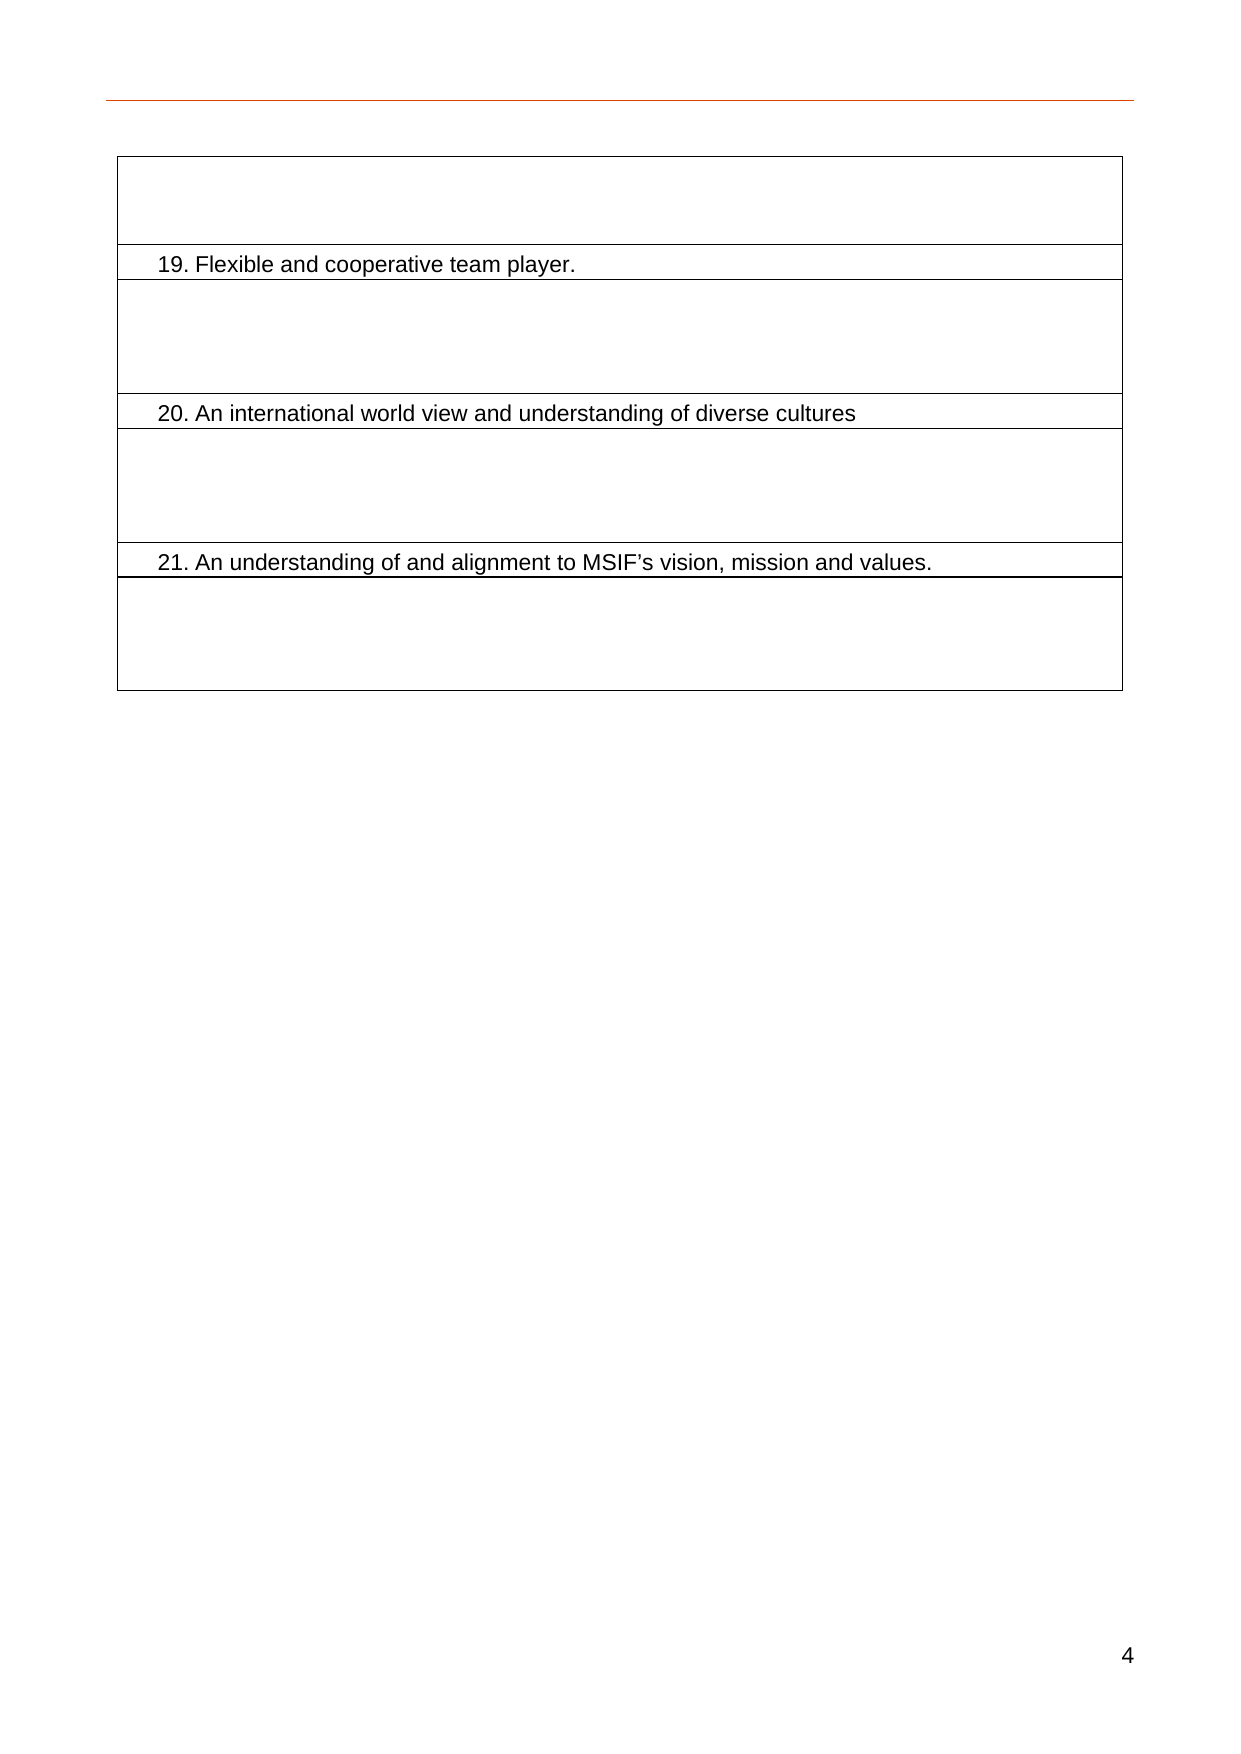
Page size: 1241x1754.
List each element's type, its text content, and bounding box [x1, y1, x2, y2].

table_cell [118, 578, 1122, 690]
table_cell [118, 280, 1122, 393]
table_cell An understanding of and alignment to MSIF’s vision, mission and values. [118, 543, 1122, 576]
table_cell [118, 429, 1122, 542]
table_cell [118, 157, 1122, 244]
table_cell Flexible and cooperative team player. [118, 245, 1122, 279]
table_cell An international world view and understanding of diverse cultures [118, 394, 1122, 428]
